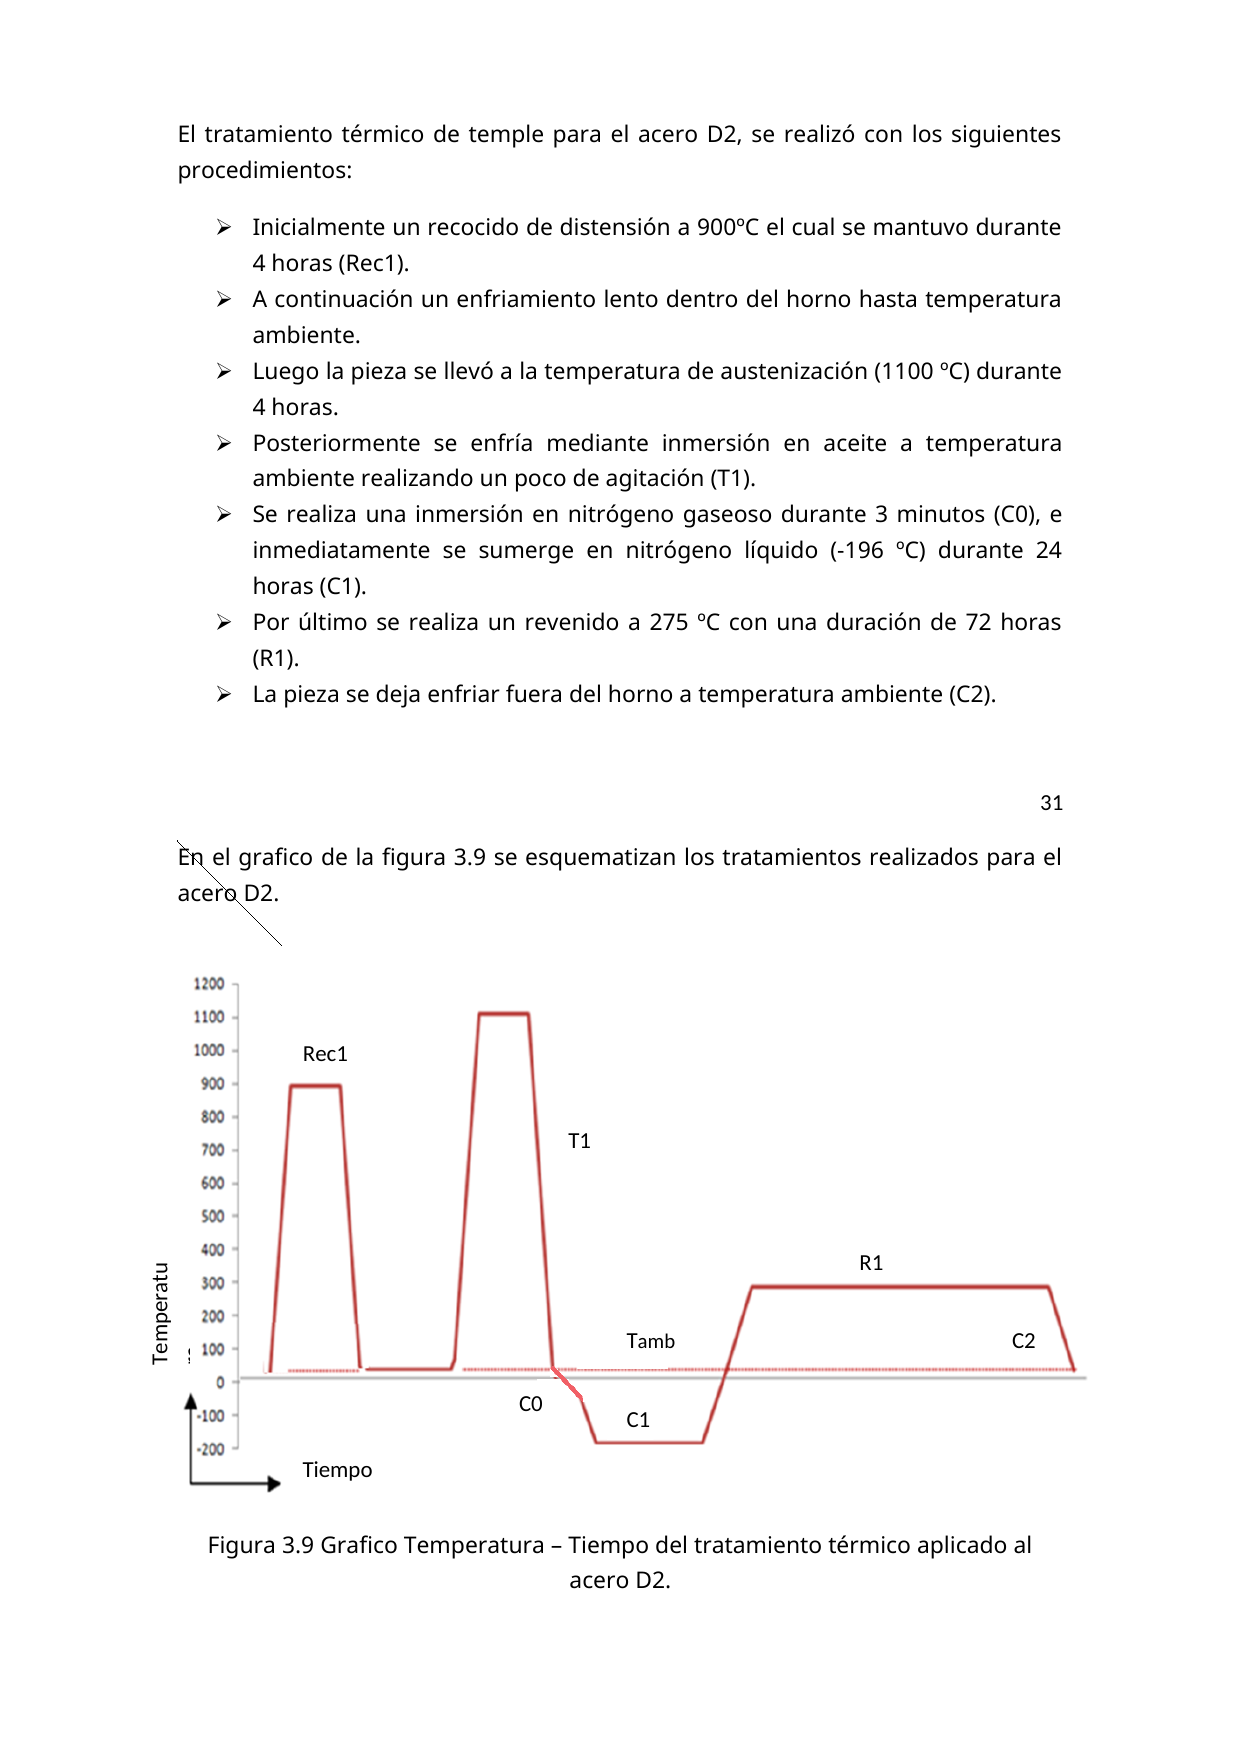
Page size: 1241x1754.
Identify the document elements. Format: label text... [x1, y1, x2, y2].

text Figura 3.9 Grafico Temperatura – Tiempo del tratamiento térmico aplicado al acero D2. [177, 1528, 1063, 1596]
list Por último se realiza un revenido a 275 ºC con una duración de 72 horas (R1). [215, 606, 1063, 673]
list La pieza se deja enfriar fuera del horno a temperatura ambiente (C2). [215, 678, 1063, 709]
picture [147, 961, 1089, 1504]
list A continuación un enfriamiento lento dentro del horno hasta temperatura ambiente. [215, 283, 1063, 350]
list 31 [252, 788, 1063, 816]
text En el grafico de la figura 3.9 se esquematizan los tratamientos realizados para el acero D2. [177, 841, 1063, 908]
text El tratamiento térmico de temple para el acero D2, se realizó con los siguientes procedimientos: [177, 118, 1063, 185]
list Se realiza una inmersión en nitrógeno gaseoso durante 3 minutos (C0), e inmediatamente se sumerge en nitrógeno líquido (-196 ºC) durante 24 horas (C1). [215, 498, 1063, 601]
list Posteriormente se enfría mediante inmersión en aceite a temperatura ambiente realizando un poco de agitación (T1). [215, 426, 1063, 494]
list Inicialmente un recocido de distensión a 900ºC el cual se mantuvo durante 4 horas (Rec1). [215, 211, 1063, 278]
list Luego la pieza se llevó a la temperatura de austenización (1100 ºC) durante 4 horas. [215, 354, 1063, 422]
